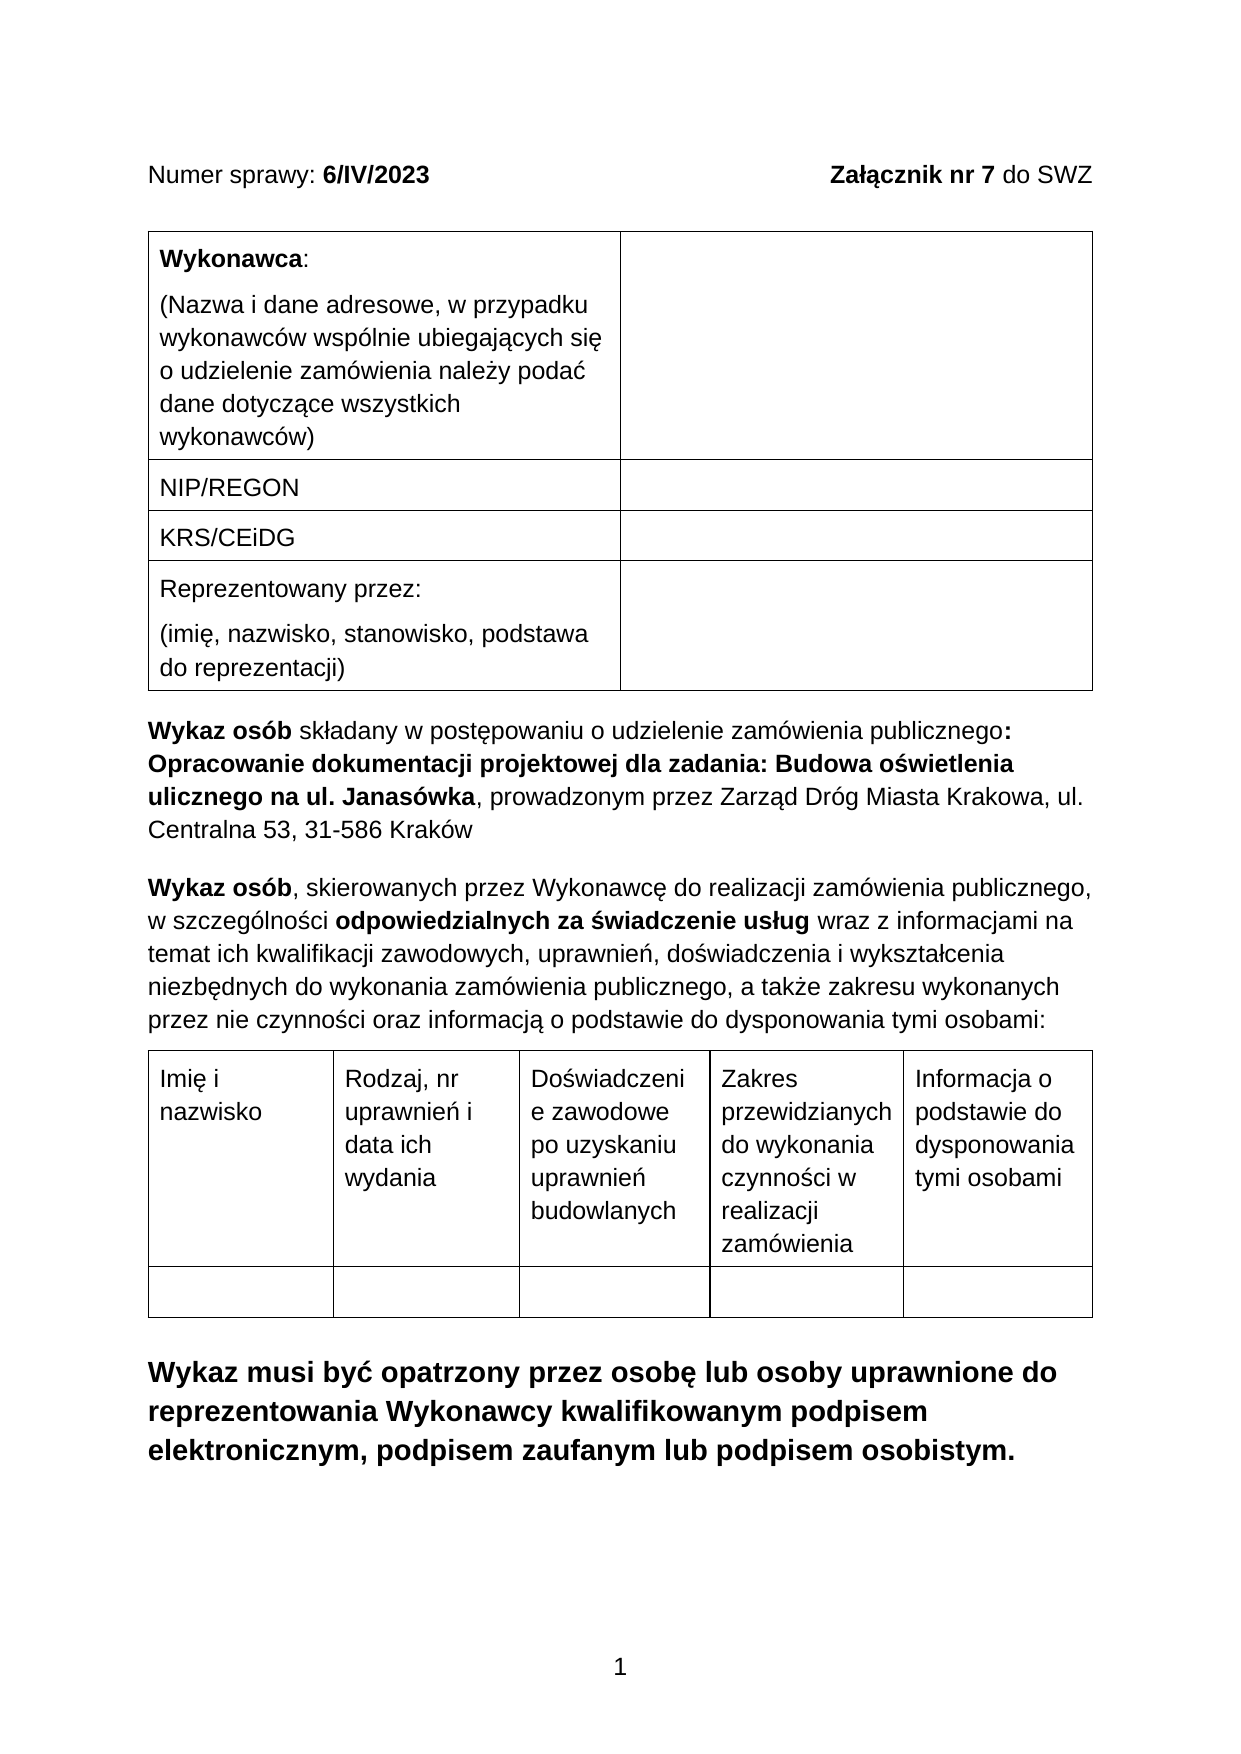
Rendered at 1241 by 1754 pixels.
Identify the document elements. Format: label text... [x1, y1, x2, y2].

table_cell [149, 1267, 333, 1317]
text Wykaz osób, skierowanych przez Wykonawcę do realizacji zamówienia publicznego, w szczególności odpowiedzialnych za świadczenie usług wraz z informacjami na temat ich kwalifikacji zawodowych, uprawnień, doświadczenia i wykształcenia niezbędnych do wykonania zamówienia publicznego, a także zakresu wykonanych przez nie czynności oraz informacją o podstawie do dysponowania tymi osobami: [148, 873, 1093, 1034]
table_header Imię i nazwisko [149, 1051, 333, 1266]
table_cell [711, 1267, 903, 1317]
table_cell [621, 561, 1092, 690]
table_cell NIP/REGON [149, 460, 620, 510]
text Numer sprawy: 6/IV/2023 Załącznik nr 7 do SWZ [148, 160, 1093, 189]
text Wykaz musi być opatrzony przez osobę lub osoby uprawnione do reprezentowania Wykonawcy kwalifikowanym podpisem elektronicznym, podpisem zaufanym lub podpisem osobistym. [148, 1356, 1093, 1466]
table_header [621, 232, 1092, 459]
table_cell [621, 460, 1092, 510]
table_header Wykonawca: (Nazwa i dane adresowe, w przypadku wykonawców wspólnie ubiegających się o udzielenie zamówienia należy podać dane dotyczące wszystkich wykonawców) [149, 232, 620, 459]
table_cell [621, 511, 1092, 560]
table_header Rodzaj, nr uprawnień i data ich wydania [334, 1051, 519, 1266]
table_header Doświadczenie zawodowe po uzyskaniu uprawnień budowlanych [520, 1051, 709, 1266]
table_header Informacja o podstawie do dysponowania tymi osobami [904, 1051, 1092, 1266]
text Wykaz osób składany w postępowaniu o udzielenie zamówienia publicznego: Opracowanie dokumentacji projektowej dla zadania: Budowa oświetlenia ulicznego na ul. Janasówka, prowadzonym przez Zarząd Dróg Miasta Krakowa, ul. Centralna 53, 31-586 Kraków [148, 716, 1093, 843]
table_cell Reprezentowany przez: (imię, nazwisko, stanowisko, podstawa do reprezentacji) [149, 561, 620, 690]
table_cell [334, 1267, 519, 1317]
table_cell [904, 1267, 1092, 1317]
table_cell [520, 1267, 709, 1317]
table_cell KRS/CEiDG [149, 511, 620, 560]
table_header Zakres przewidzianych do wykonania czynności w realizacji zamówienia [711, 1051, 903, 1266]
